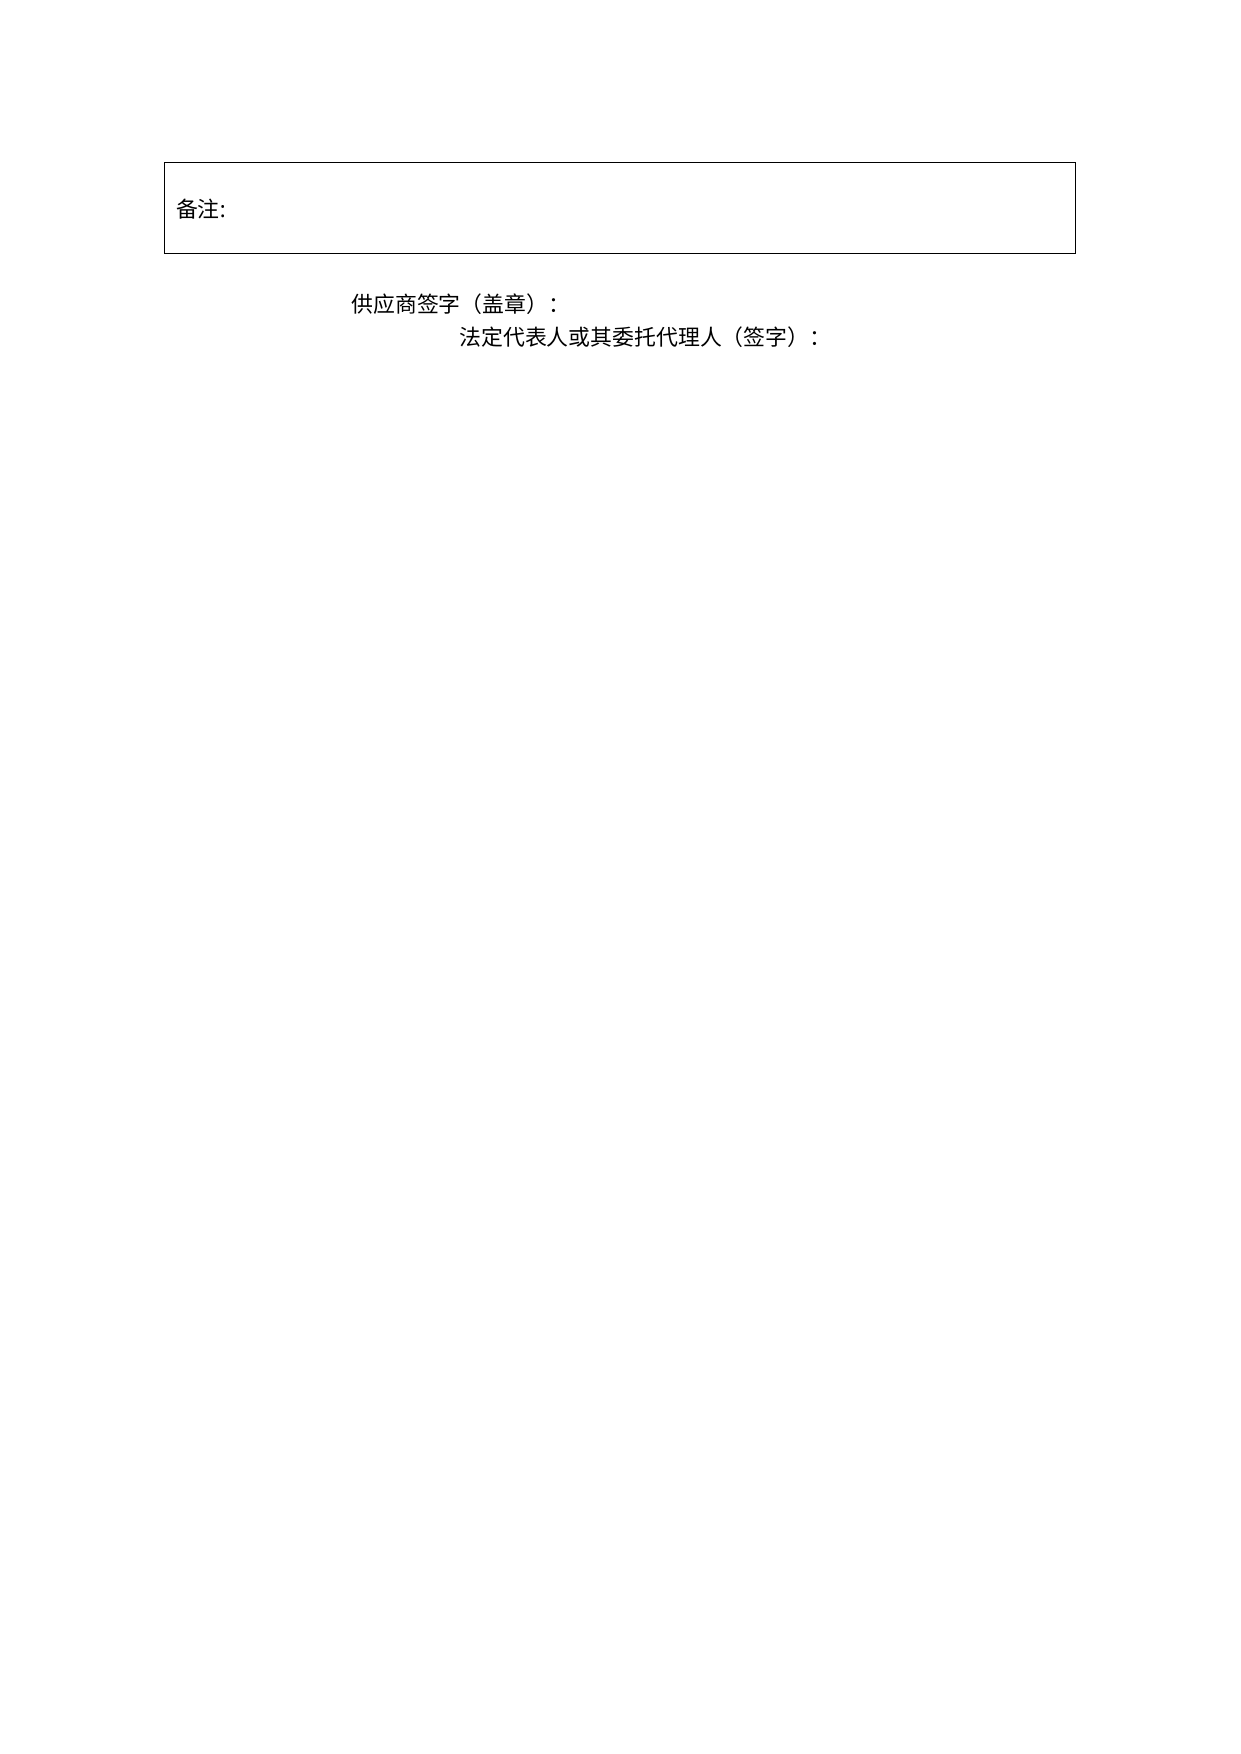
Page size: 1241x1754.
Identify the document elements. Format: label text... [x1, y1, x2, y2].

text 供应商签字（盖章）： [187, 287, 1053, 319]
table_cell 备注: [165, 163, 1075, 253]
text 法定代表人或其委托代理人（签字）： [187, 319, 1053, 352]
